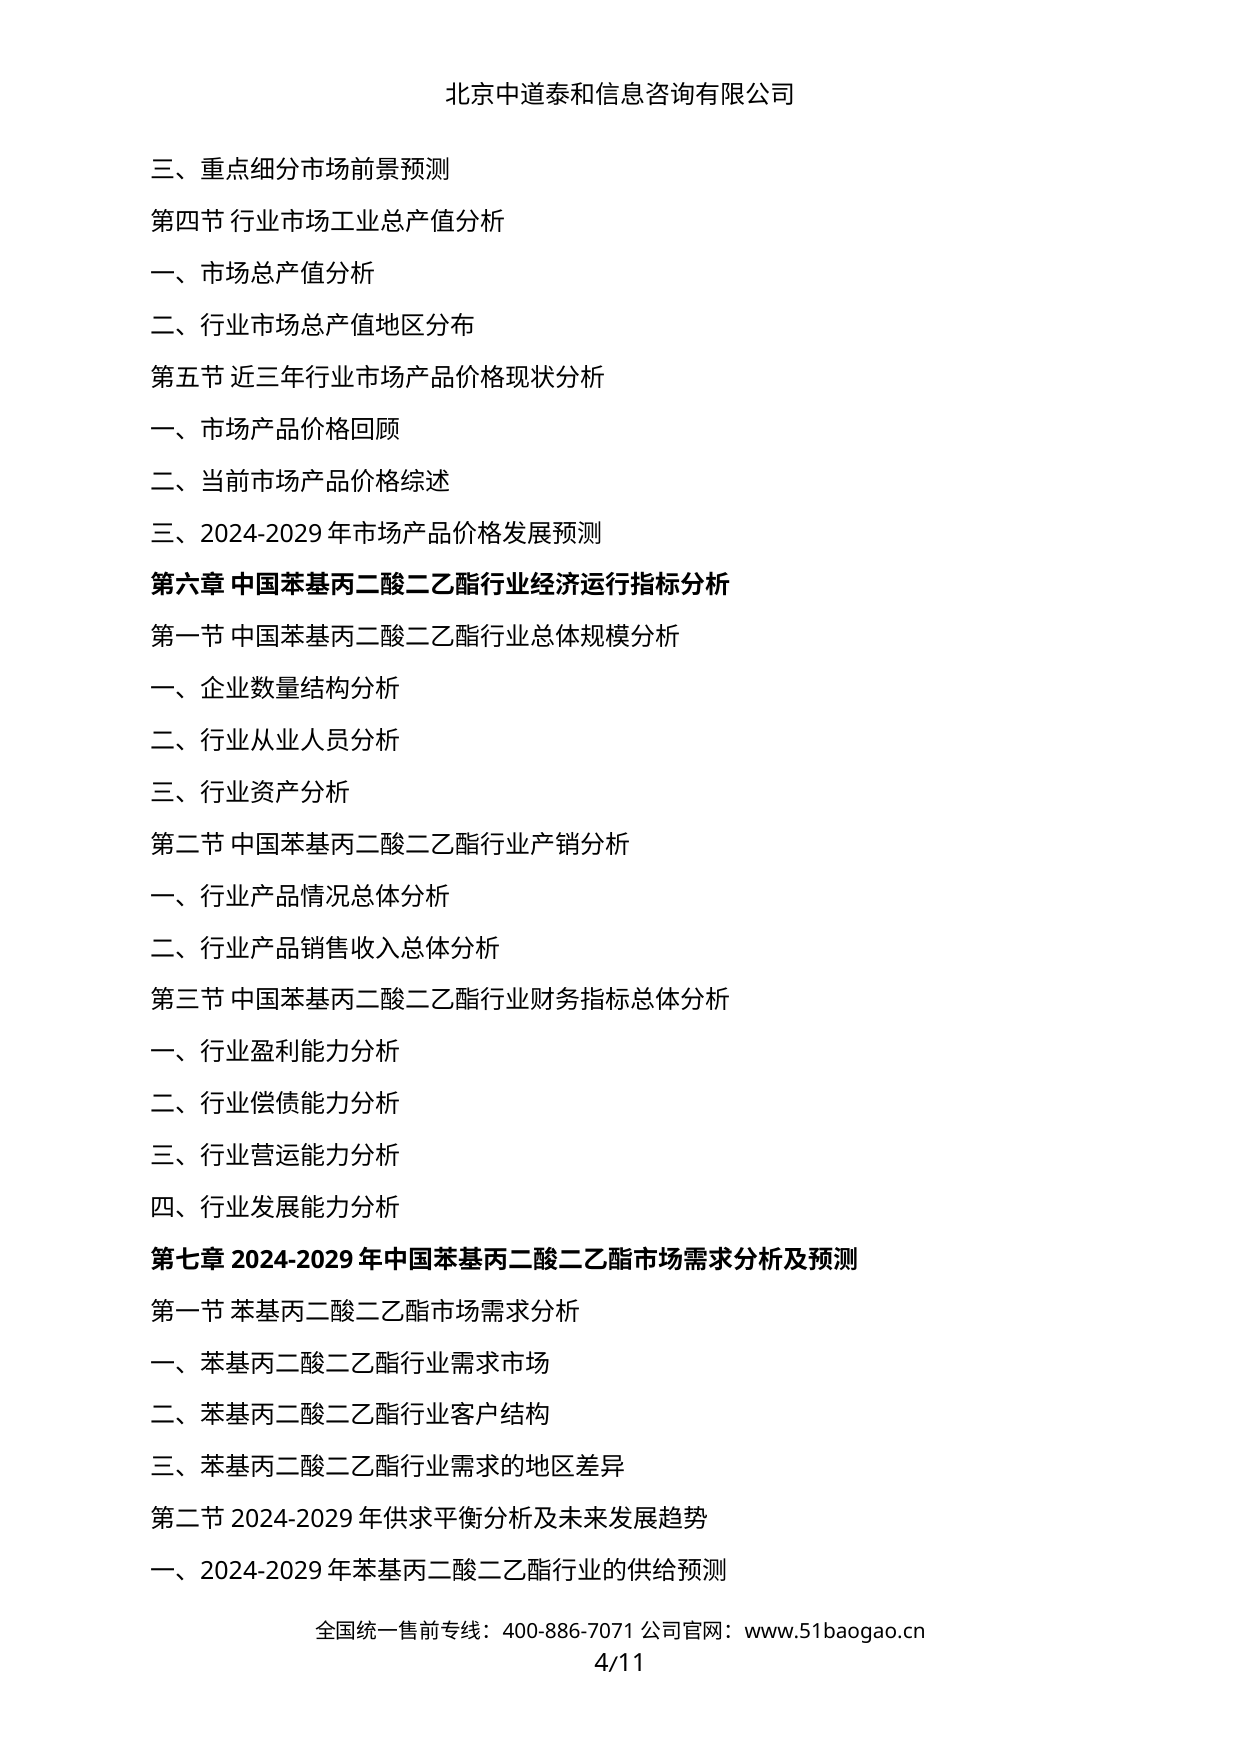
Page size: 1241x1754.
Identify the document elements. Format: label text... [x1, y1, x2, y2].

text 一、市场产品价格回顾 [150, 409, 1090, 446]
text 第一节 苯基丙二酸二乙酯市场需求分析 [150, 1291, 1090, 1327]
text 一、苯基丙二酸二乙酯行业需求市场 [150, 1343, 1090, 1379]
text 一、市场总产值分析 [150, 254, 1090, 290]
text 三、行业营运能力分析 [150, 1136, 1090, 1172]
text 第六章 中国苯基丙二酸二乙酯行业经济运行指标分析 [150, 565, 1090, 601]
text 三、重点细分市场前景预测 [150, 150, 1090, 186]
text 二、行业从业人员分析 [150, 721, 1090, 757]
text 第一节 中国苯基丙二酸二乙酯行业总体规模分析 [150, 617, 1090, 653]
text 二、行业产品销售收入总体分析 [150, 928, 1090, 964]
text 第四节 行业市场工业总产值分析 [150, 202, 1090, 238]
text 一、行业产品情况总体分析 [150, 876, 1090, 912]
text 二、当前市场产品价格综述 [150, 461, 1090, 497]
text 一、2024-2029年苯基丙二酸二乙酯行业的供给预测 [150, 1551, 1090, 1587]
text 二、苯基丙二酸二乙酯行业客户结构 [150, 1395, 1090, 1431]
text 第二节 中国苯基丙二酸二乙酯行业产销分析 [150, 824, 1090, 861]
text 第五节 近三年行业市场产品价格现状分析 [150, 357, 1090, 394]
text 第二节 2024-2029年供求平衡分析及未来发展趋势 [150, 1499, 1090, 1535]
text 第三节 中国苯基丙二酸二乙酯行业财务指标总体分析 [150, 980, 1090, 1016]
text 三、行业资产分析 [150, 772, 1090, 809]
text 三、苯基丙二酸二乙酯行业需求的地区差异 [150, 1447, 1090, 1483]
text 一、行业盈利能力分析 [150, 1032, 1090, 1068]
text 二、行业偿债能力分析 [150, 1084, 1090, 1120]
text 一、企业数量结构分析 [150, 669, 1090, 705]
text 四、行业发展能力分析 [150, 1187, 1090, 1224]
text 二、行业市场总产值地区分布 [150, 306, 1090, 342]
text 三、2024-2029年市场产品价格发展预测 [150, 513, 1090, 549]
text 第七章 2024-2029年中国苯基丙二酸二乙酯市场需求分析及预测 [150, 1239, 1090, 1276]
